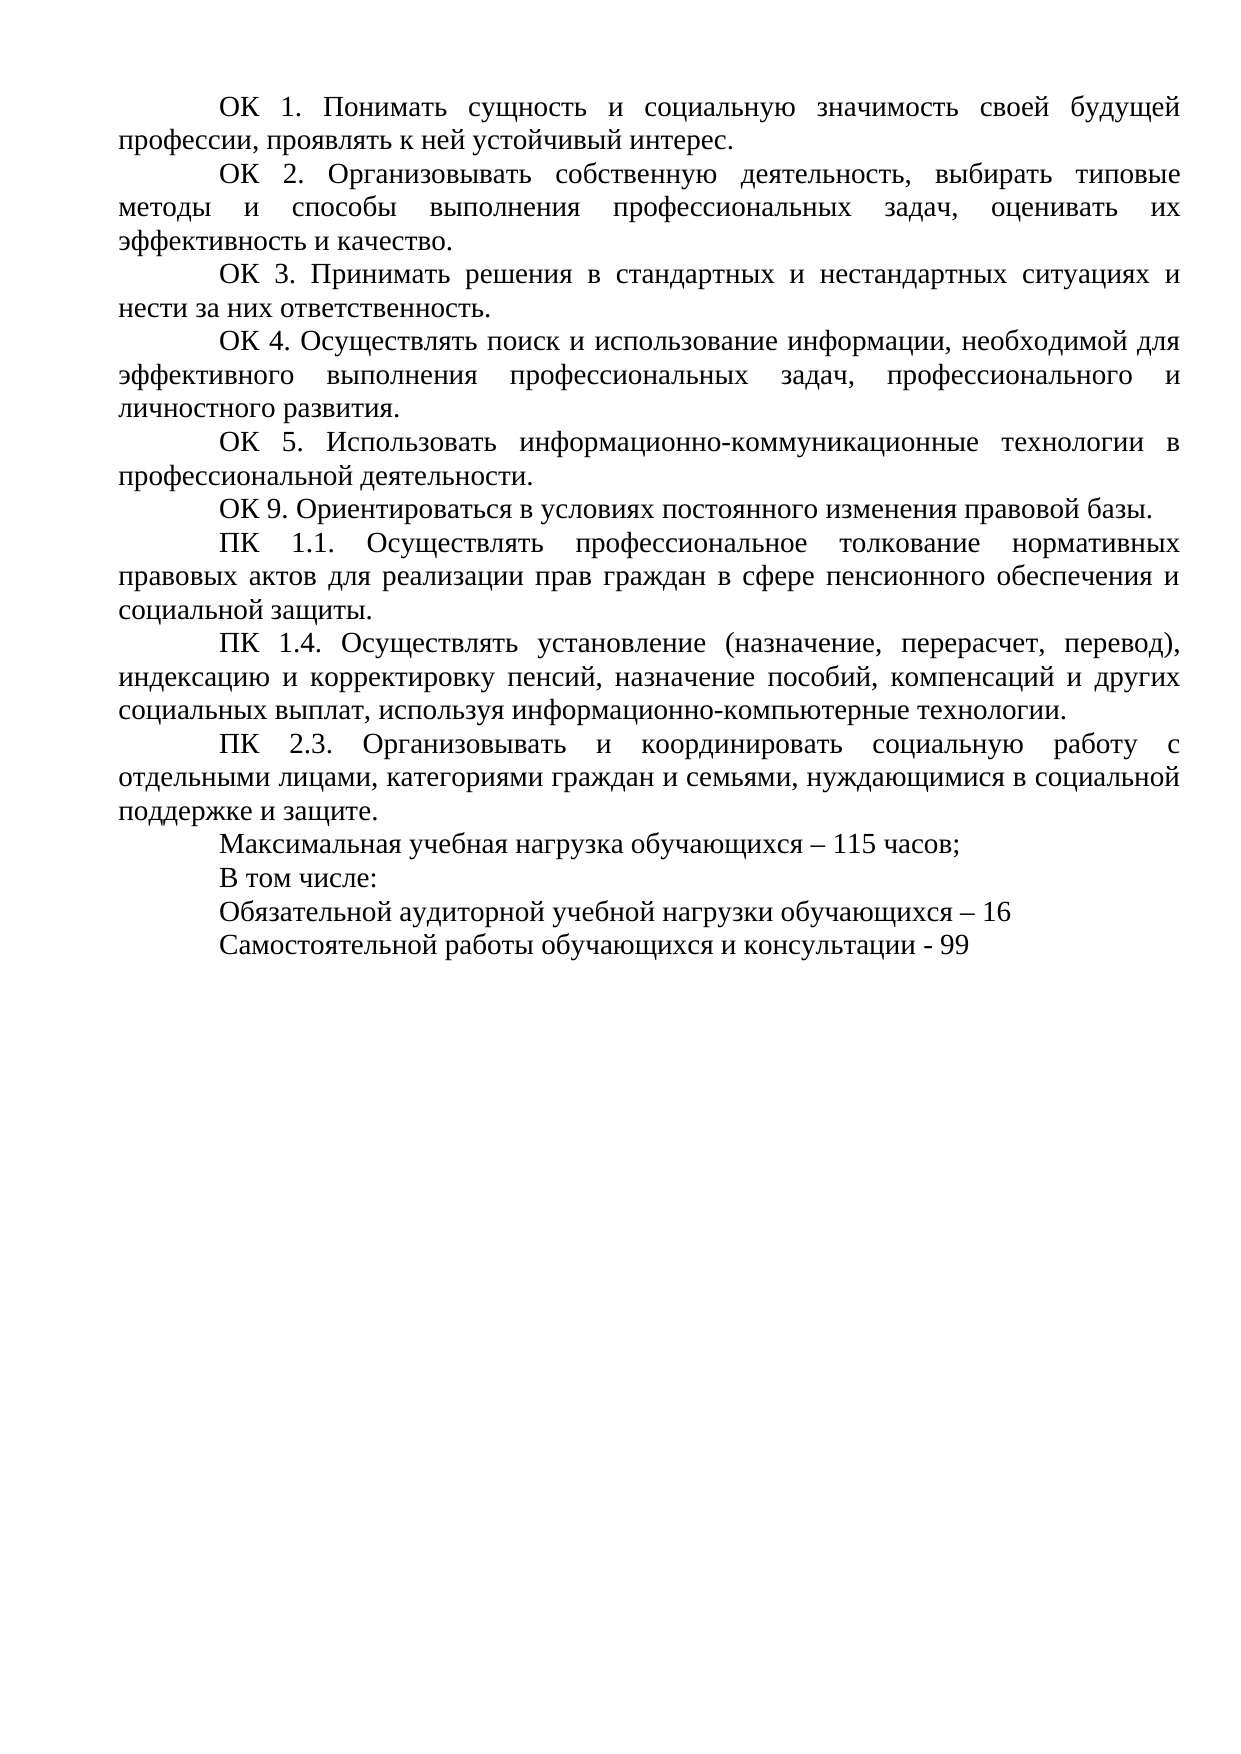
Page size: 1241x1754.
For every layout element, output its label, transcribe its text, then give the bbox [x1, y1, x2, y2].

text ПК 1.4. Осуществлять установление (назначение, перерасчет, перевод), индексацию и корректировку пенсий, назначение пособий, компенсаций и других социальных выплат, используя информационно-компьютерные технологии. [118, 625, 1181, 726]
text ОК 3. Принимать решения в стандартных и нестандартных ситуациях и нести за них ответственность. [118, 256, 1181, 323]
text ОК 4. Осуществлять поиск и использование информации, необходимой для эффективного выполнения профессиональных задач, профессионального и личностного развития. [118, 323, 1181, 424]
text Самостоятельной работы обучающихся и консультации - 99 [118, 927, 1181, 961]
text ОК 5. Использовать информационно-коммуникационные технологии в профессиональной деятельности. [118, 424, 1181, 491]
text ОК 1. Понимать сущность и социальную значимость своей будущей профессии, проявлять к ней устойчивый интерес. [118, 89, 1181, 156]
text Максимальная учебная нагрузка обучающихся – 115 часов; [118, 827, 1181, 860]
text ОК 2. Организовывать собственную деятельность, выбирать типовые методы и способы выполнения профессиональных задач, оценивать их эффективность и качество. [118, 156, 1181, 256]
text ПК 2.3. Организовывать и координировать социальную работу с отдельными лицами, категориями граждан и семьями, нуждающимися в социальной поддержке и защите. [118, 726, 1181, 827]
text Обязательной аудиторной учебной нагрузки обучающихся – 16 [118, 894, 1181, 927]
text ПК 1.1. Осуществлять профессиональное толкование нормативных правовых актов для реализации прав граждан в сфере пенсионного обеспечения и социальной защиты. [118, 525, 1181, 625]
text В том числе: [118, 860, 1181, 894]
text ОК 9. Ориентироваться в условиях постоянного изменения правовой базы. [118, 491, 1181, 525]
